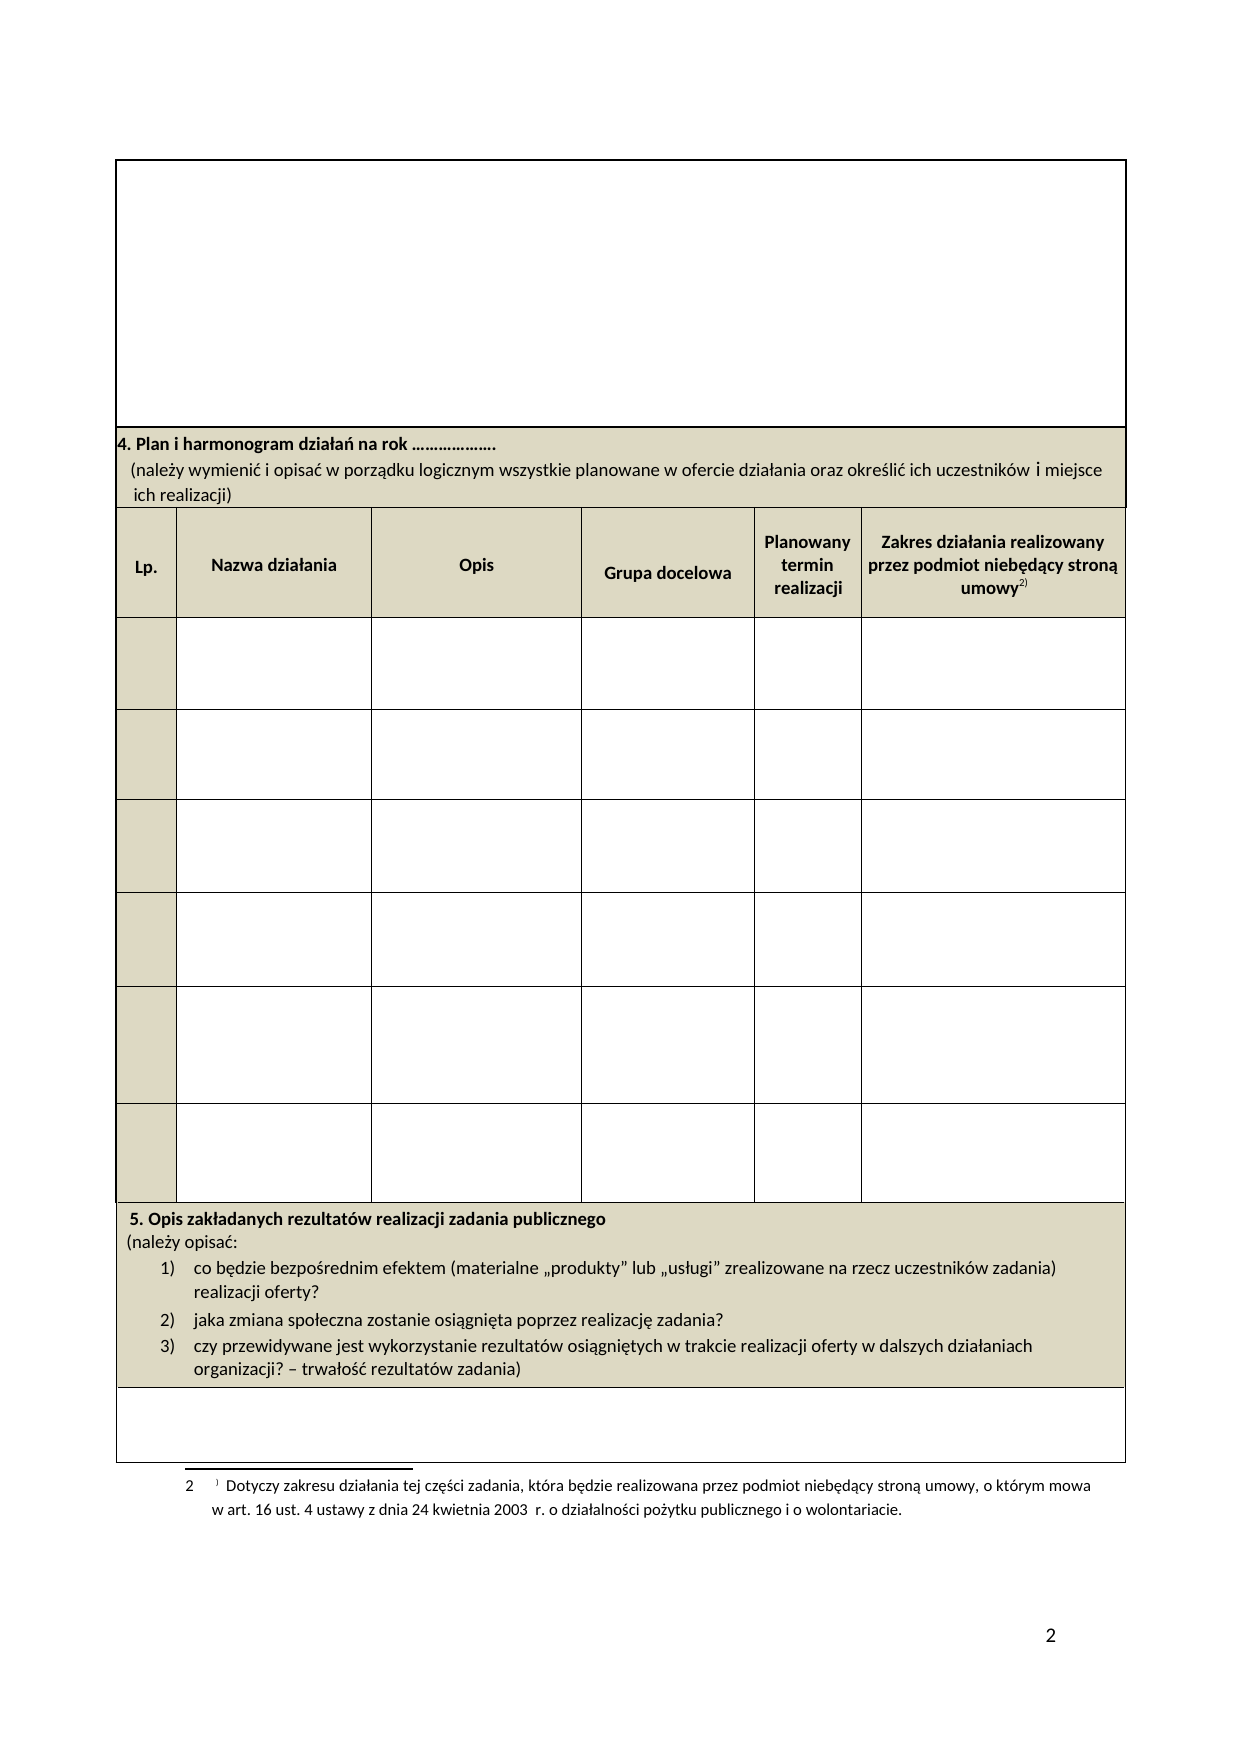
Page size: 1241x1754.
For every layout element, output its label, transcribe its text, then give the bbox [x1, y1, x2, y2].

table_cell [582, 1104, 754, 1202]
table_cell 5. Opis zakładanych rezultatów realizacji zadania publicznego (należy opisać: co będzie bezpośrednim efektem (materialne „produkty” lub „usługi” zrealizowane na rzecz uczestników zadania) realizacji oferty? jaka zmiana społeczna zostanie osiągnięta poprzez realizację zadania? czy przewidywane jest wykorzystanie rezultatów osiągniętych w trakcie realizacji oferty w dalszych działaniach organizacji? – trwałość rezultatów zadania) [117, 1202, 1125, 1387]
table_cell [372, 1104, 581, 1202]
table_cell [755, 893, 861, 986]
table_cell [117, 618, 176, 709]
table_cell [862, 800, 1125, 892]
table_cell [372, 800, 581, 892]
table_cell [117, 710, 176, 799]
table_cell Nazwa działania [177, 508, 371, 617]
table_cell [582, 710, 754, 799]
table_cell [177, 1104, 371, 1202]
table_cell Grupa docelowa [582, 508, 754, 617]
table_cell [117, 800, 176, 892]
table_cell [582, 987, 754, 1103]
table_cell [372, 893, 581, 986]
table_cell [862, 987, 1125, 1103]
table_cell [862, 710, 1125, 799]
table_cell [755, 800, 861, 892]
table_cell [862, 1104, 1125, 1202]
table_cell [862, 893, 1125, 986]
table_cell [372, 987, 581, 1103]
table_cell [582, 893, 754, 986]
table_cell [862, 618, 1125, 709]
table_cell [372, 618, 581, 709]
table_cell [177, 987, 371, 1103]
table_cell [177, 710, 371, 799]
table_cell [177, 618, 371, 709]
table_cell [177, 893, 371, 986]
table_cell [582, 800, 754, 892]
table_cell [372, 710, 581, 799]
table_cell [117, 893, 176, 986]
table_cell [755, 710, 861, 799]
table_cell Lp. [117, 508, 176, 617]
table_cell Zakres działania realizowany przez podmiot niebędący stroną umowy) [862, 508, 1125, 617]
table_header [117, 161, 1125, 426]
table_cell [755, 987, 861, 1103]
table_cell [755, 618, 861, 709]
table_cell [117, 987, 176, 1103]
table_cell [117, 1387, 1125, 1461]
table_cell [177, 800, 371, 892]
table_cell 4. Plan i harmonogram działań na rok ………………. (należy wymienić i opisać w porządku logicznym wszystkie planowane w ofercie działania oraz określić ich uczestników i miejsce ich realizacji) [117, 428, 1125, 507]
table_cell [582, 618, 754, 709]
table_cell [117, 1104, 176, 1202]
table_cell [755, 1104, 861, 1202]
table_cell Planowany termin realizacji [755, 508, 861, 617]
table_cell Opis [372, 508, 581, 617]
